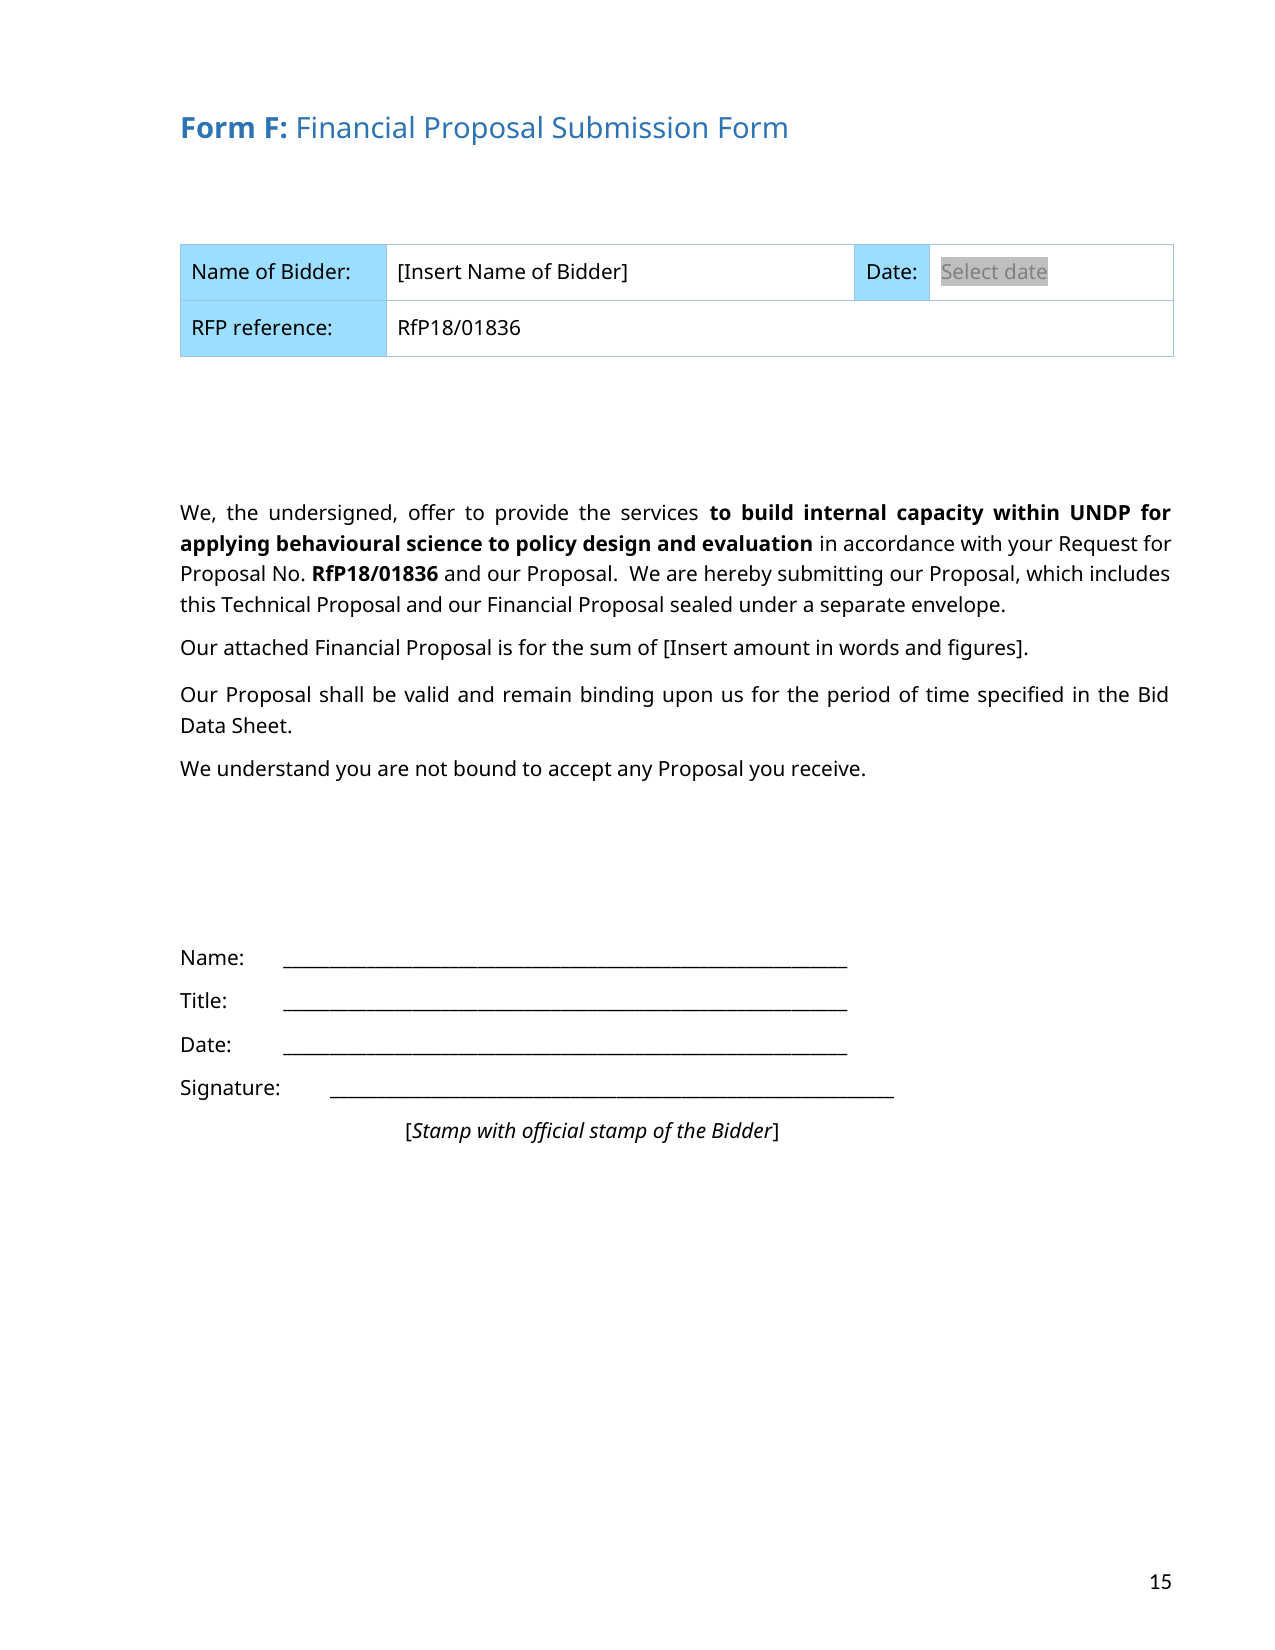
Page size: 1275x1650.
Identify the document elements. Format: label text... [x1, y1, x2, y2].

text Date: _____________________________________________________________ [180, 1030, 1172, 1058]
subtitle Form F: Financial Proposal Submission Form [180, 107, 1172, 147]
text Title: _____________________________________________________________ [180, 987, 1172, 1015]
text Our attached Financial Proposal is for the sum of [Insert amount in words and figures]. [180, 633, 1172, 662]
table_cell RfP18/01836 [387, 301, 1173, 356]
table_header Name of Bidder: [181, 245, 386, 300]
text We understand you are not bound to accept any Proposal you receive. [180, 754, 1172, 783]
table_header Date: [855, 245, 929, 300]
text [Stamp with official stamp of the Bidder] [330, 1116, 1172, 1144]
text Our Proposal shall be valid and remain binding upon us for the period of time specified in the Bid Data Sheet. [180, 681, 1172, 739]
table_header [Insert Name of Bidder] [387, 245, 854, 300]
text Signature: _____________________________________________________________ [180, 1073, 1172, 1101]
table_cell RFP reference: [181, 301, 386, 356]
text We, the undersigned, offer to provide the services to build internal capacity within UNDP for applying behavioural science to policy design and evaluation in accordance with your Request for Proposal No. RfP18/01836 and our Proposal. We are hereby submitting our Proposal, which includes this Technical Proposal and our Financial Proposal sealed under a separate envelope. [180, 498, 1172, 618]
text Name: _____________________________________________________________ [180, 943, 1172, 972]
table_header [930, 245, 1173, 300]
